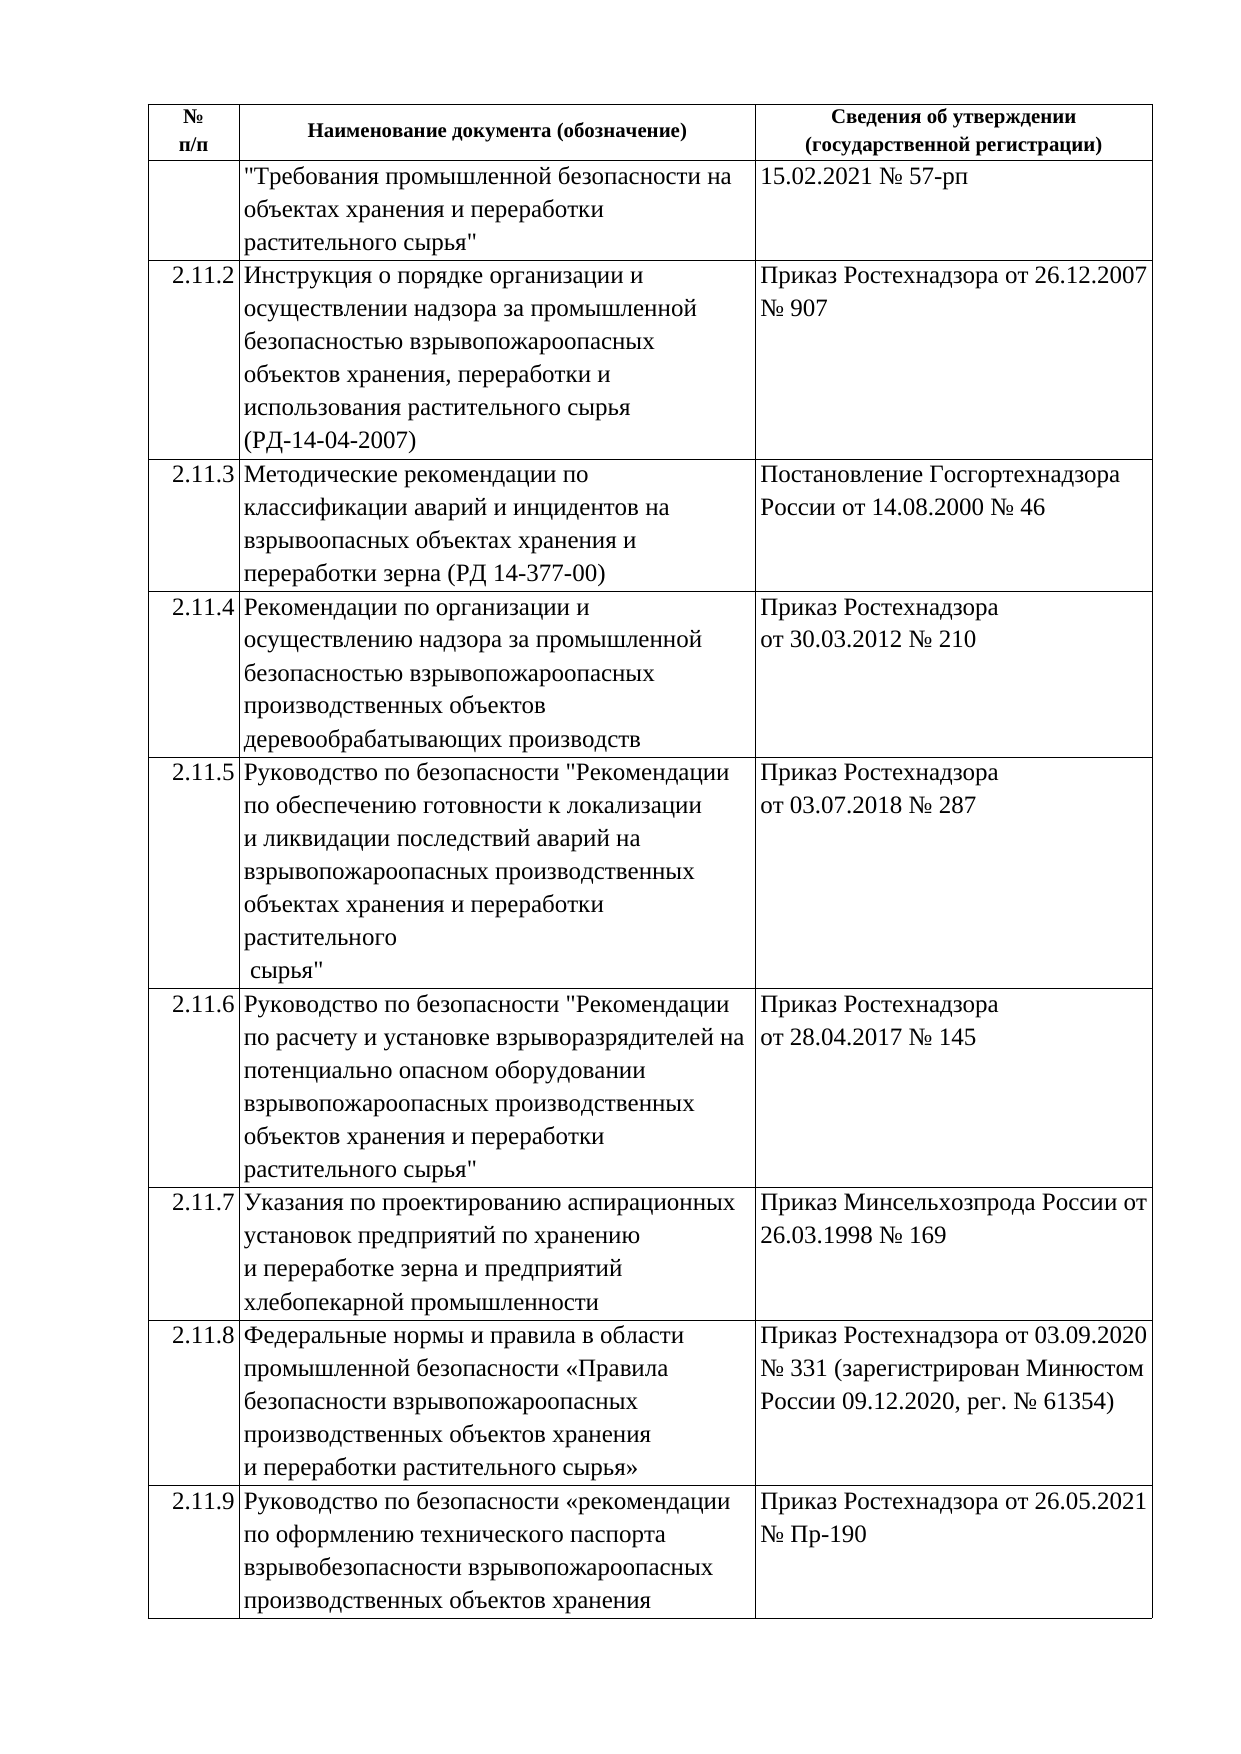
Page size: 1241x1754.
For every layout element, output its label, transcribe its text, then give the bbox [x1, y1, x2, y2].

table_cell Рекомендации по организации и осуществлению надзора за промышленной безопасностью взрывопожароопасных производственных объектов деревообрабатывающих производств [240, 592, 755, 757]
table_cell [240, 161, 755, 260]
table_cell Руководство по безопасности "Рекомендации по обеспечению готовности к локализации и ликвидации последствий аварий на взрывопожароопасных производственных объектах хранения и переработки растительного сырья" [240, 758, 755, 988]
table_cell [240, 1486, 755, 1618]
table_cell [149, 989, 239, 1187]
table_cell Приказ Ростехнадзора от 30.03.2012 № 210 [756, 592, 1152, 757]
table_header № п/п [149, 105, 239, 160]
table_header Сведения об утверждении (государственной регистрации) [756, 105, 1152, 160]
table_cell [149, 592, 239, 757]
table_cell Приказ Минсельхозпрода России от 26.03.1998 № 169 [756, 1188, 1152, 1319]
table_cell [149, 460, 239, 591]
table_cell Приказ Ростехнадзора от 03.09.2020 № 331 (зарегистрирован Минюстом России 09.12.2020, рег. № 61354) [756, 1321, 1152, 1485]
table_cell [149, 161, 239, 260]
table_cell Приказ Ростехнадзора от 28.04.2017 № 145 [756, 989, 1152, 1187]
table_cell Указания по проектированию аспирационных установок предприятий по хранению и переработке зерна и предприятий хлебопекарной промышленности [240, 1188, 755, 1319]
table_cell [756, 161, 1152, 260]
table_header Наименование документа (обозначение) [240, 105, 755, 160]
table_cell Инструкция о порядке организации и осуществлении надзора за промышленной безопасностью взрывопожароопасных объектов хранения, переработки и использования растительного сырья (РД-14-04-2007) [240, 261, 755, 458]
table_cell Руководство по безопасности "Рекомендации по расчету и установке взрыворазрядителей на потенциально опасном оборудовании взрывопожароопасных производственных объектов хранения и переработки растительного сырья" [240, 989, 755, 1187]
table_cell Федеральные нормы и правила в области промышленной безопасности «Правила безопасности взрывопожароопасных производственных объектов хранения и переработки растительного сырья» [240, 1321, 755, 1485]
table_cell Приказ Ростехнадзора от 03.07.2018 № 287 [756, 758, 1152, 988]
table_cell Методические рекомендации по классификации аварий и инцидентов на взрывоопасных объектах хранения и переработки зерна (РД 14-377-00) [240, 460, 755, 591]
table_cell Приказ Ростехнадзора от 26.12.2007 № 907 [756, 261, 1152, 458]
table_cell [149, 1188, 239, 1319]
table_cell [149, 1486, 239, 1618]
table_cell [149, 261, 239, 458]
table_cell [149, 1321, 239, 1485]
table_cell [756, 1486, 1152, 1618]
table_cell [149, 758, 239, 988]
table_cell Постановление Госгортехнадзора России от 14.08.2000 № 46 [756, 460, 1152, 591]
